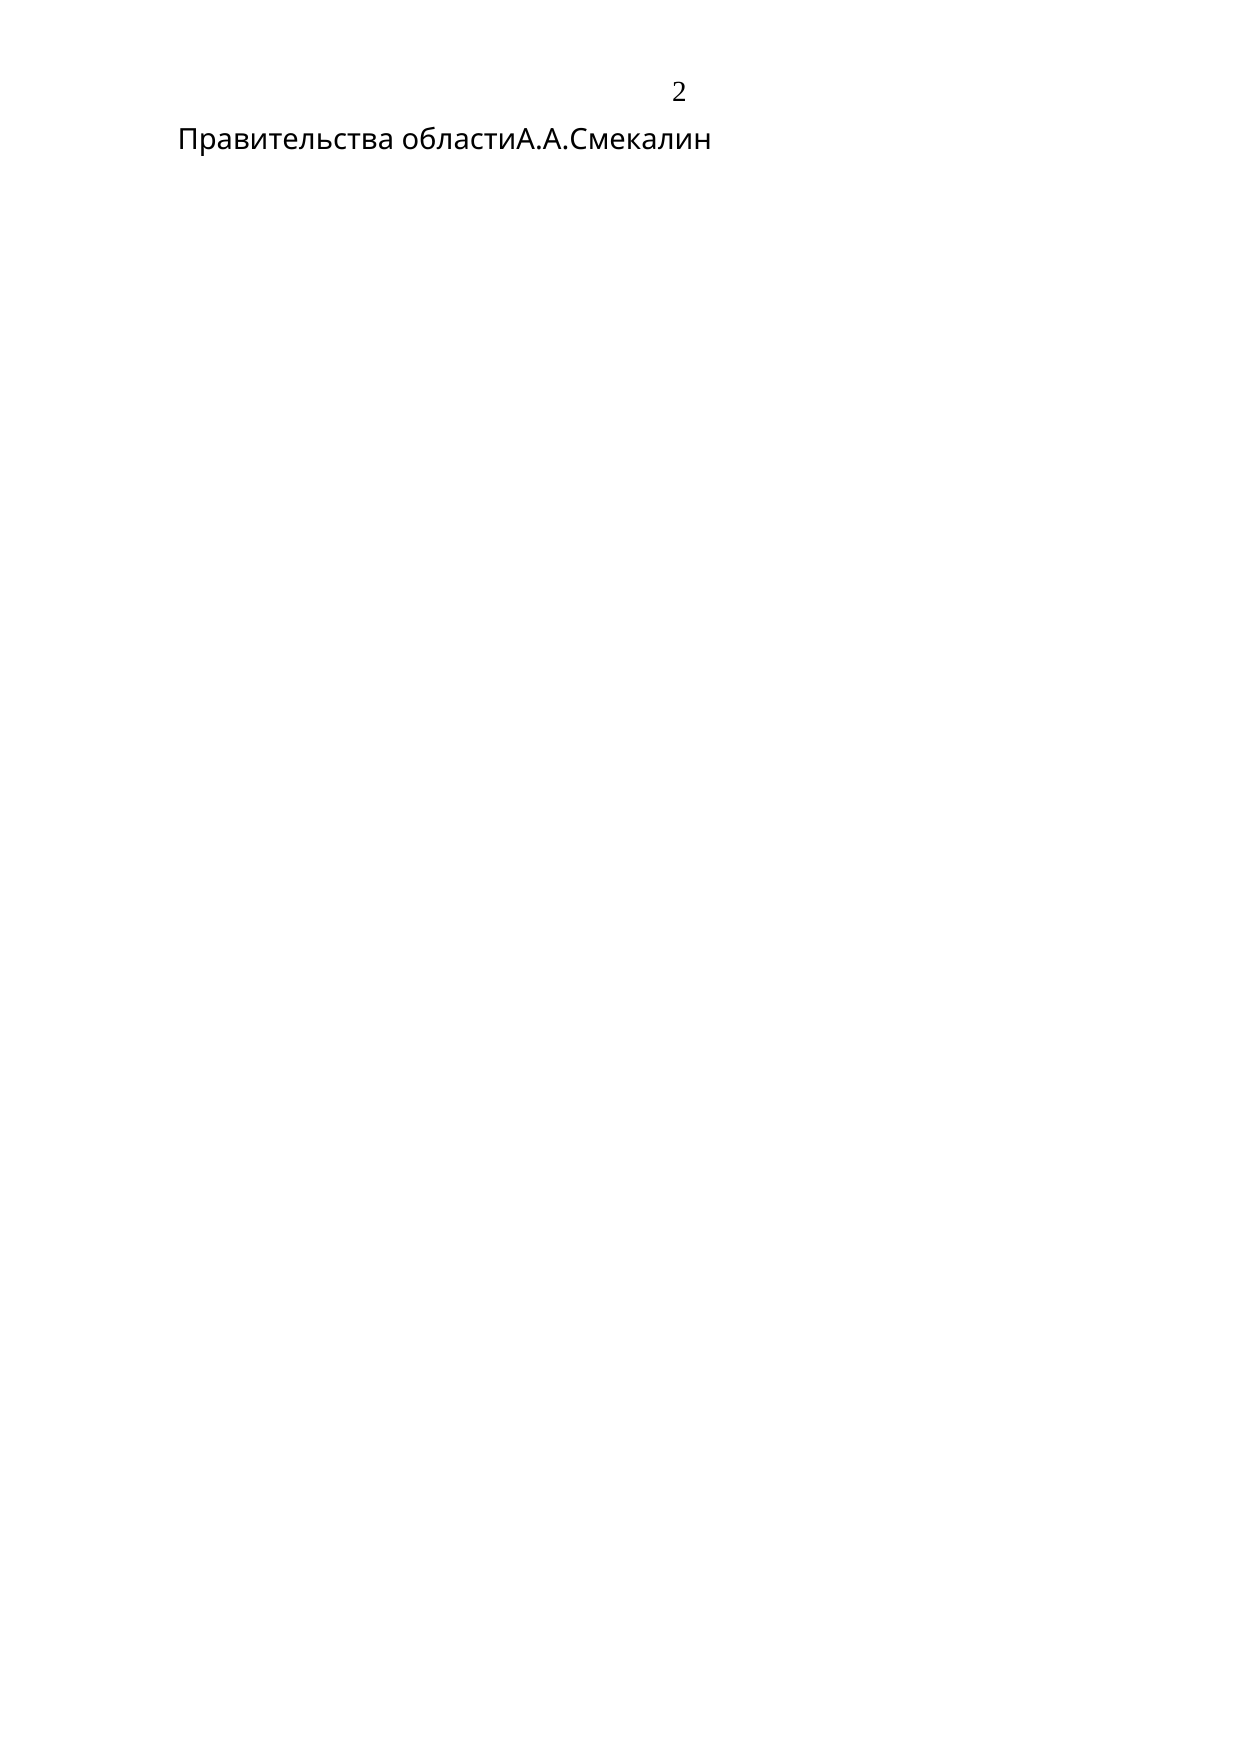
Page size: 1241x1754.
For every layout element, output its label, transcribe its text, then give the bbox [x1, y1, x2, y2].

text Правительства областиА.А.Смекалин [177, 118, 1181, 158]
